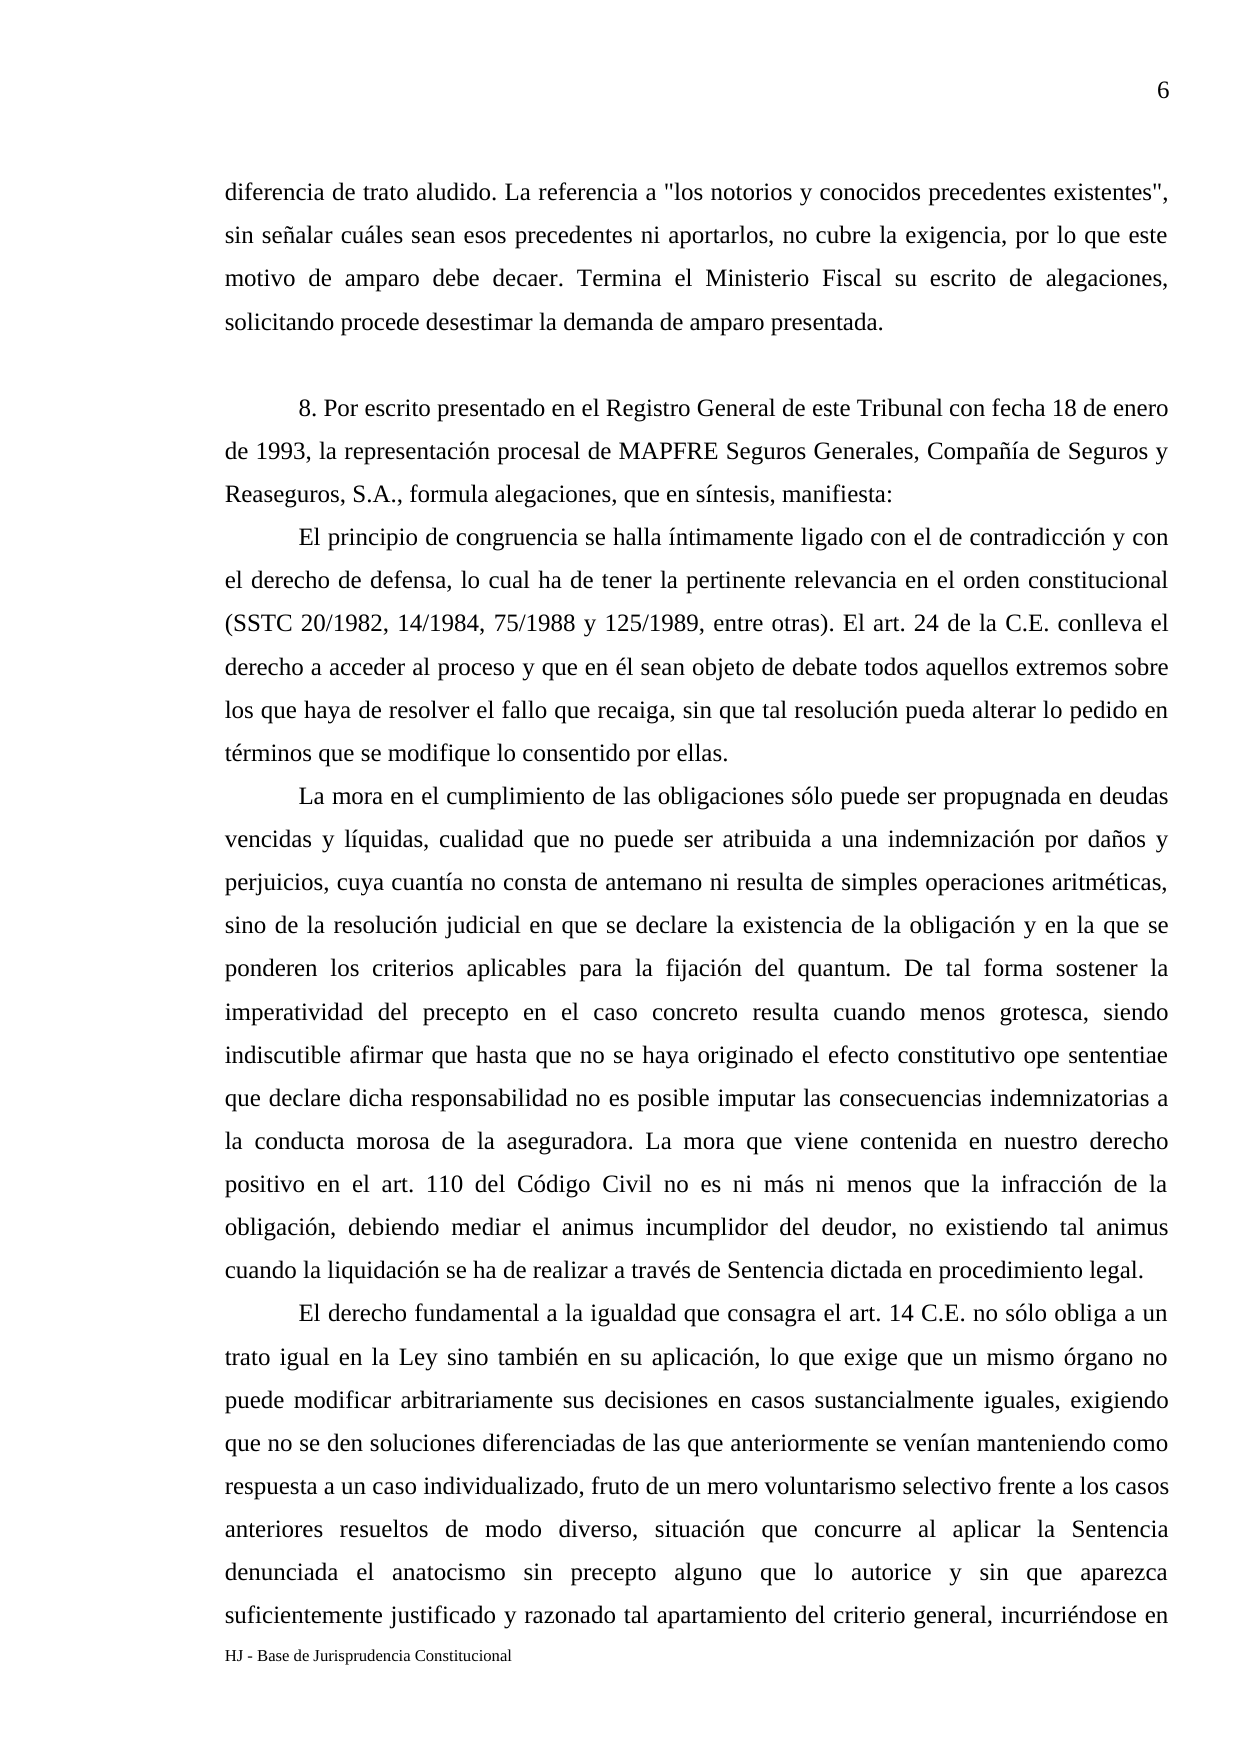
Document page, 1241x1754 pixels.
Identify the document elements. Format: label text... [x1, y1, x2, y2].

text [224, 177, 1169, 335]
text 8. Por escrito presentado en el Registro General de este Tribunal con fecha 18 de enero de 1993, la representación procesal de MAPFRE Seguros Generales, Compañía de Seguros y Reaseguros, S.A., formula alegaciones, que en síntesis, manifiesta: [224, 393, 1169, 508]
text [224, 1298, 1169, 1629]
text La mora en el cumplimiento de las obligaciones sólo puede ser propugnada en deudas vencidas y líquidas, cualidad que no puede ser atribuida a una indemnización por daños y perjuicios, cuya cuantía no consta de antemano ni resulta de simples operaciones aritméticas, sino de la resolución judicial en que se declare la existencia de la obligación y en la que se ponderen los criterios aplicables para la fijación del quantum. De tal forma sostener la imperatividad del precepto en el caso concreto resulta cuando menos grotesca, siendo indiscutible afirmar que hasta que no se haya originado el efecto constitutivo ope sententiae que declare dicha responsabilidad no es posible imputar las consecuencias indemnizatorias a la conducta morosa de la aseguradora. La mora que viene contenida en nuestro derecho positivo en el art. 110 del Código Civil no es ni más ni menos que la infracción de la obligación, debiendo mediar el animus incumplidor del deudor, no existiendo tal animus cuando la liquidación se ha de realizar a través de Sentencia dictada en procedimiento legal. [224, 781, 1169, 1284]
text El principio de congruencia se halla íntimamente ligado con el de contradicción y con el derecho de defensa, lo cual ha de tener la pertinente relevancia en el orden constitucional (SSTC 20/1982, 14/1984, 75/1988 y 125/1989, entre otras). El art. 24 de la C.E. conlleva el derecho a acceder al proceso y que en él sean objeto de debate todos aquellos extremos sobre los que haya de resolver el fallo que recaiga, sin que tal resolución pueda alterar lo pedido en términos que se modifique lo consentido por ellas. [224, 522, 1169, 767]
